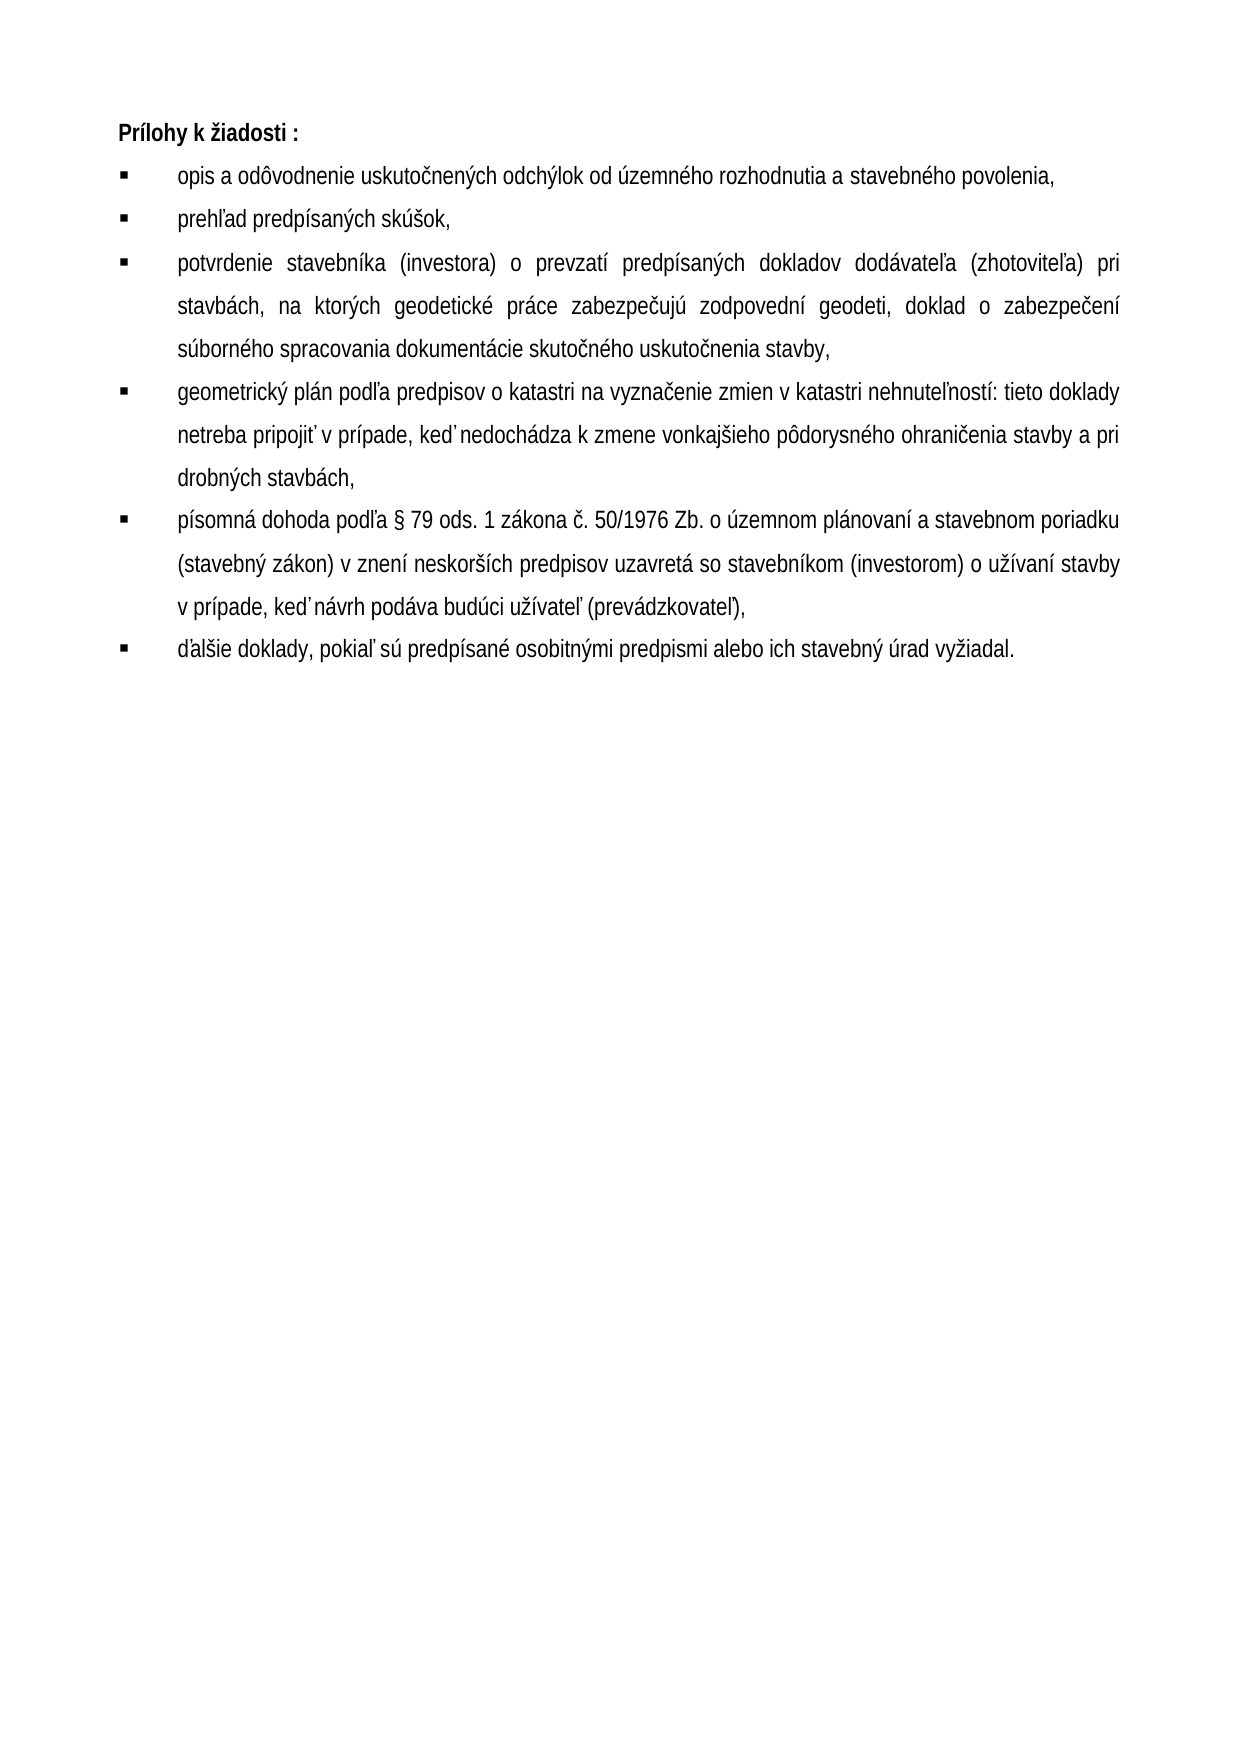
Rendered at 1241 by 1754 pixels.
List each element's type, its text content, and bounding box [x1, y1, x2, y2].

list geometrický plán podľa predpisov o katastri na vyznačenie zmien v katastri nehnuteľností: tieto doklady netreba pripojiť v prípade, keď nedochádza k zmene vonkajšieho pôdorysného ohraničenia stavby a pri drobných stavbách, [118, 376, 1122, 491]
list prehľad predpísaných skúšok, [118, 204, 1122, 233]
list ďalšie doklady, pokiaľ sú predpísané osobitnými predpismi alebo ich stavebný úrad vyžiadal. [118, 634, 1122, 663]
text Prílohy k žiadosti : [118, 118, 1122, 147]
list potvrdenie stavebníka (investora) o prevzatí predpísaných dokladov dodávateľa (zhotoviteľa) pri stavbách, na ktorých geodetické práce zabezpečujú zodpovední geodeti, doklad o zabezpečení súborného spracovania dokumentácie skutočného uskutočnenia stavby, [118, 247, 1122, 362]
list písomná dohoda podľa § 79 ods. 1 zákona č. 50/1976 Zb. o územnom plánovaní a stavebnom poriadku (stavebný zákon) v znení neskorších predpisov uzavretá so stavebníkom (investorom) o užívaní stavby v prípade, keď návrh podáva budúci užívateľ (prevádzkovateľ), [118, 505, 1122, 620]
list opis a odôvodnenie uskutočnených odchýlok od územného rozhodnutia a stavebného povolenia, [118, 161, 1122, 190]
